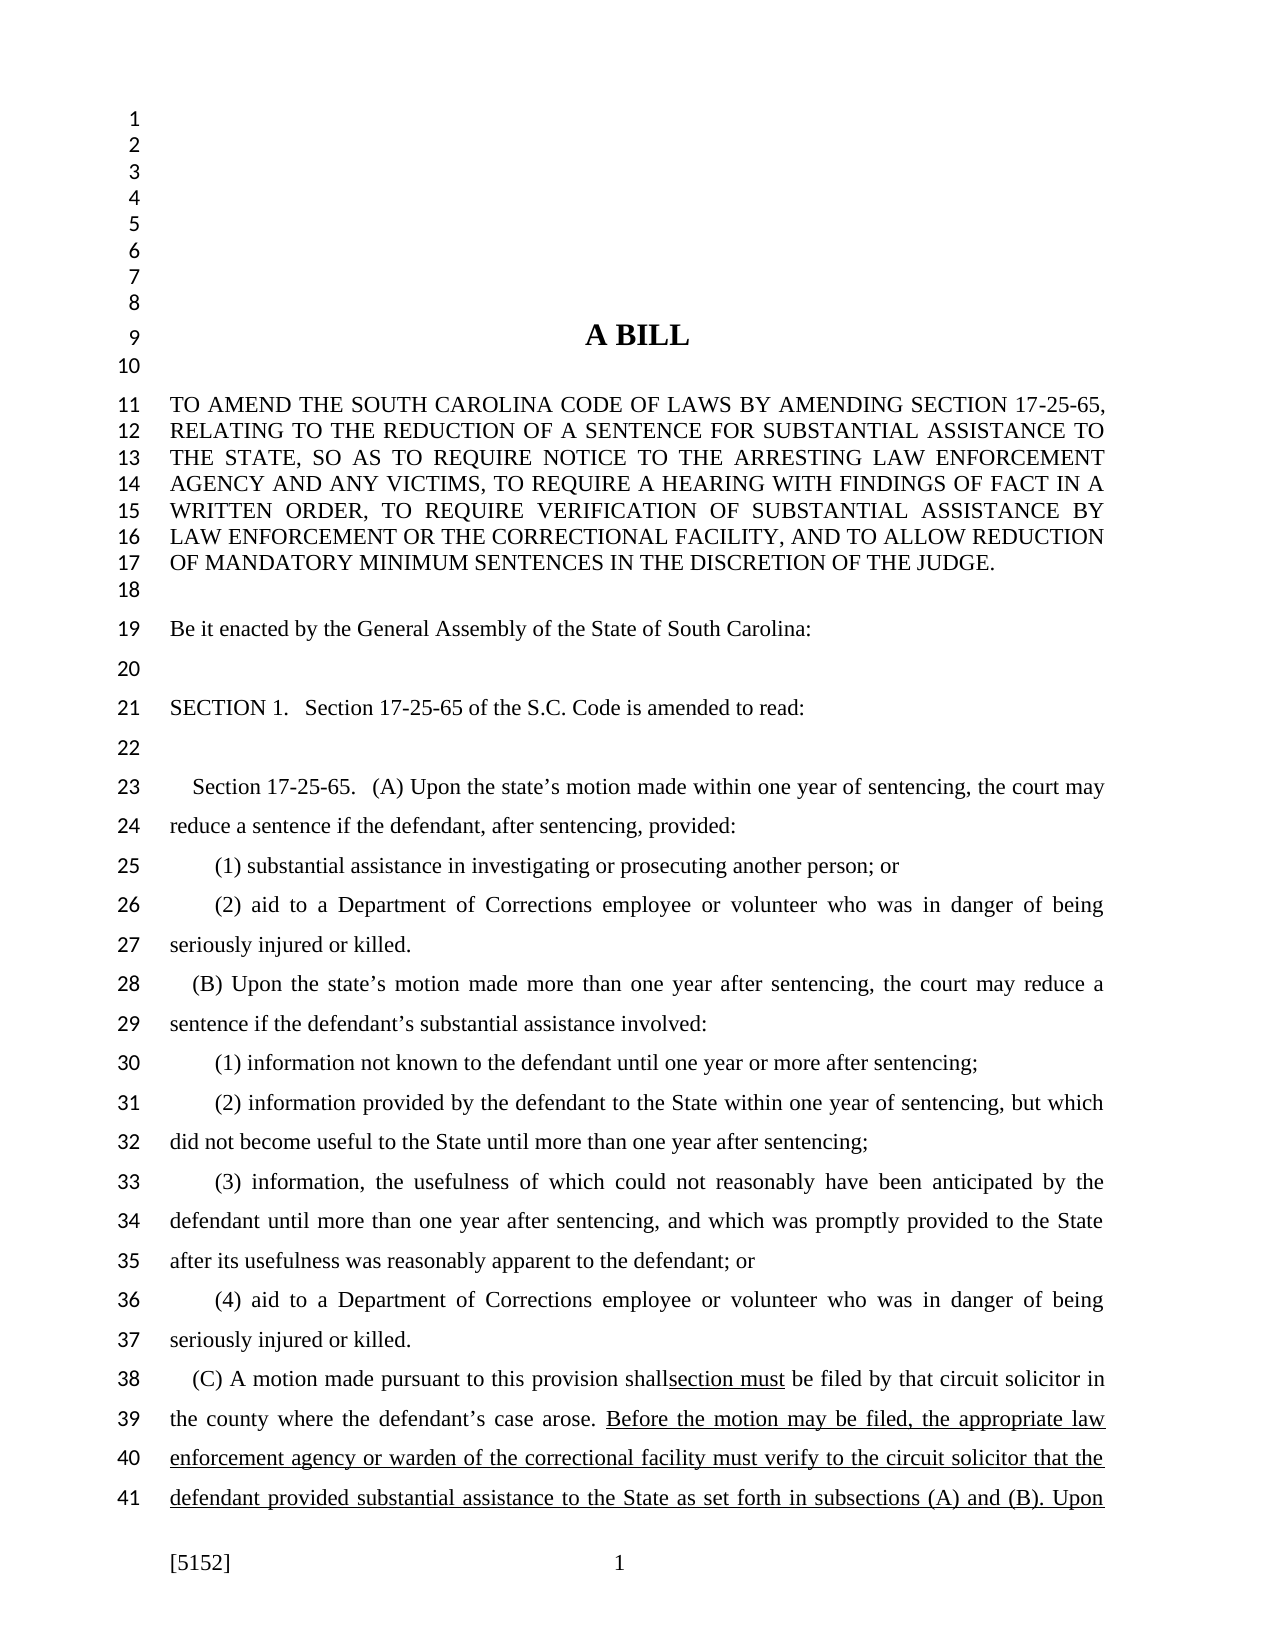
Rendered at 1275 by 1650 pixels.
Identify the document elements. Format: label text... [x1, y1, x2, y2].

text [169, 1365, 1106, 1510]
text Section 17‑25‑65. (A) Upon the state’s motion made within one year of sentencing, the court may reduce a sentence if the defendant, after sentencing, provided: [169, 773, 1106, 839]
text SECTION 1. Section 17‑25‑65 of the S.C. Code is amended to read: [169, 694, 1106, 721]
text (2) information provided by the defendant to the State within one year of sentencing, but which did not become useful to the State until more than one year after sentencing; [169, 1089, 1106, 1155]
text (1) substantial assistance in investigating or prosecuting another person; or [169, 852, 1106, 878]
text A bill [169, 316, 1106, 352]
text (4) aid to a Department of Corrections employee or volunteer who was in danger of being seriously injured or killed. [169, 1286, 1106, 1352]
text Be it enacted by the General Assembly of the State of South Carolina: [169, 615, 1106, 642]
text (B) Upon the state’s motion made more than one year after sentencing, the court may reduce a sentence if the defendant’s substantial assistance involved: [169, 971, 1106, 1036]
text (3) information, the usefulness of which could not reasonably have been anticipated by the defendant until more than one year after sentencing, and which was promptly provided to the State after its usefulness was reasonably apparent to the defendant; or [169, 1168, 1106, 1273]
text (1) information not known to the defendant until one year or more after sentencing; [169, 1049, 1106, 1076]
text (2) aid to a Department of Corrections employee or volunteer who was in danger of being seriously injured or killed. [169, 892, 1106, 957]
